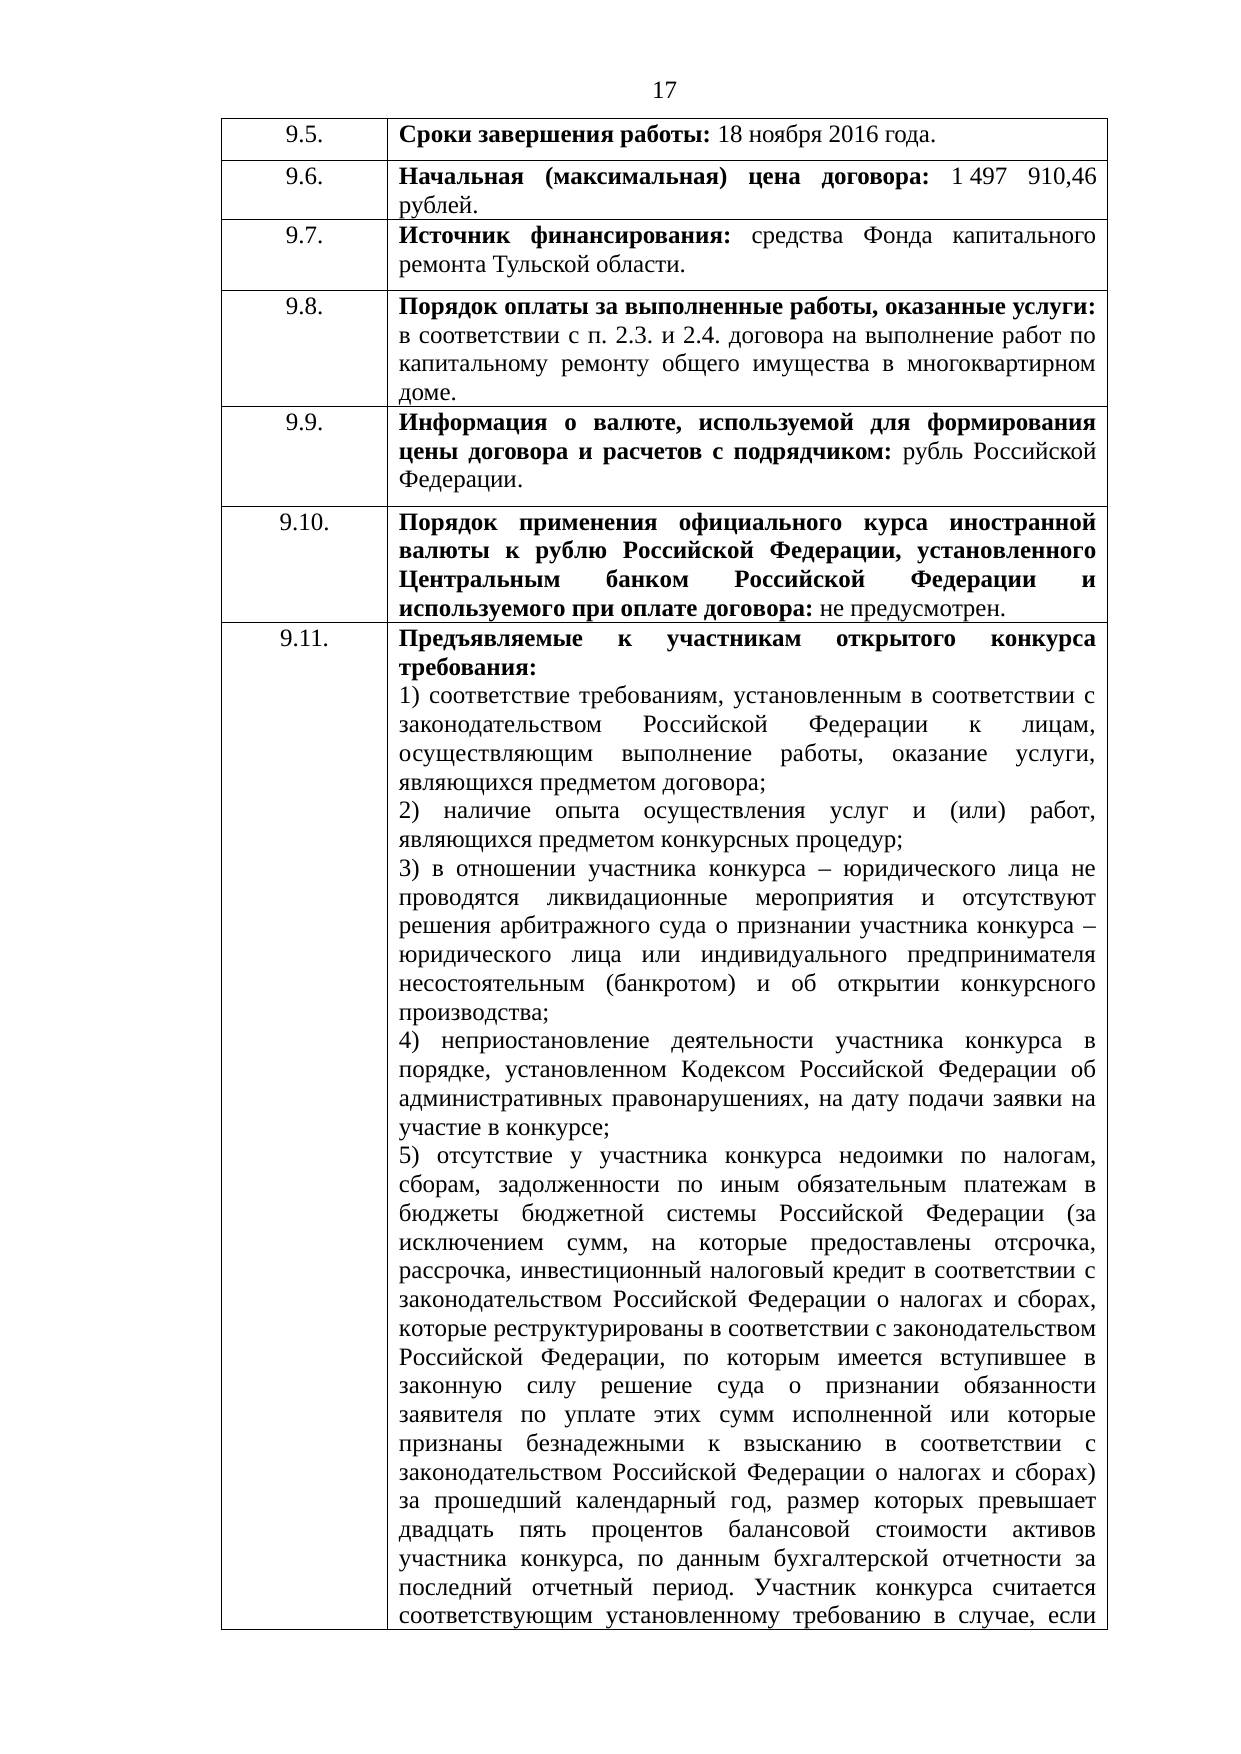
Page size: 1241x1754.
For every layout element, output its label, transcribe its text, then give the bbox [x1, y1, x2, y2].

table_cell Начальная (максимальная) цена договора: 1 497 910,46 рублей. [388, 161, 1107, 219]
table_cell 9.7. [222, 220, 387, 290]
table_cell Порядок оплаты за выполненные работы, оказанные услуги: в соответствии с п. 2.3. и 2.4. договора на выполнение работ по капитальному ремонту общего имущества в многоквартирном доме. [388, 291, 1107, 406]
table_cell 9.5. [222, 119, 387, 160]
table_cell Сроки завершения работы: 18 ноября 2016 года. [388, 119, 1107, 160]
table_cell Информация о валюте, используемой для формирования цены договора и расчетов с подрядчиком: рубль Российской Федерации. [388, 407, 1107, 506]
table_cell Источник финансирования: средства Фонда капитального ремонта Тульской области. [388, 220, 1107, 290]
table_cell 9.10. [222, 507, 387, 622]
table_cell 9.6. [222, 161, 387, 219]
table_cell Порядок применения официального курса иностранной валюты к рублю Российской Федерации, установленного Центральным банком Российской Федерации и используемого при оплате договора: не предусмотрен. [388, 507, 1107, 622]
table_cell 9.8. [222, 291, 387, 406]
table_cell 9.11. [222, 623, 387, 1629]
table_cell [388, 623, 1107, 1629]
table_cell 9.9. [222, 407, 387, 506]
